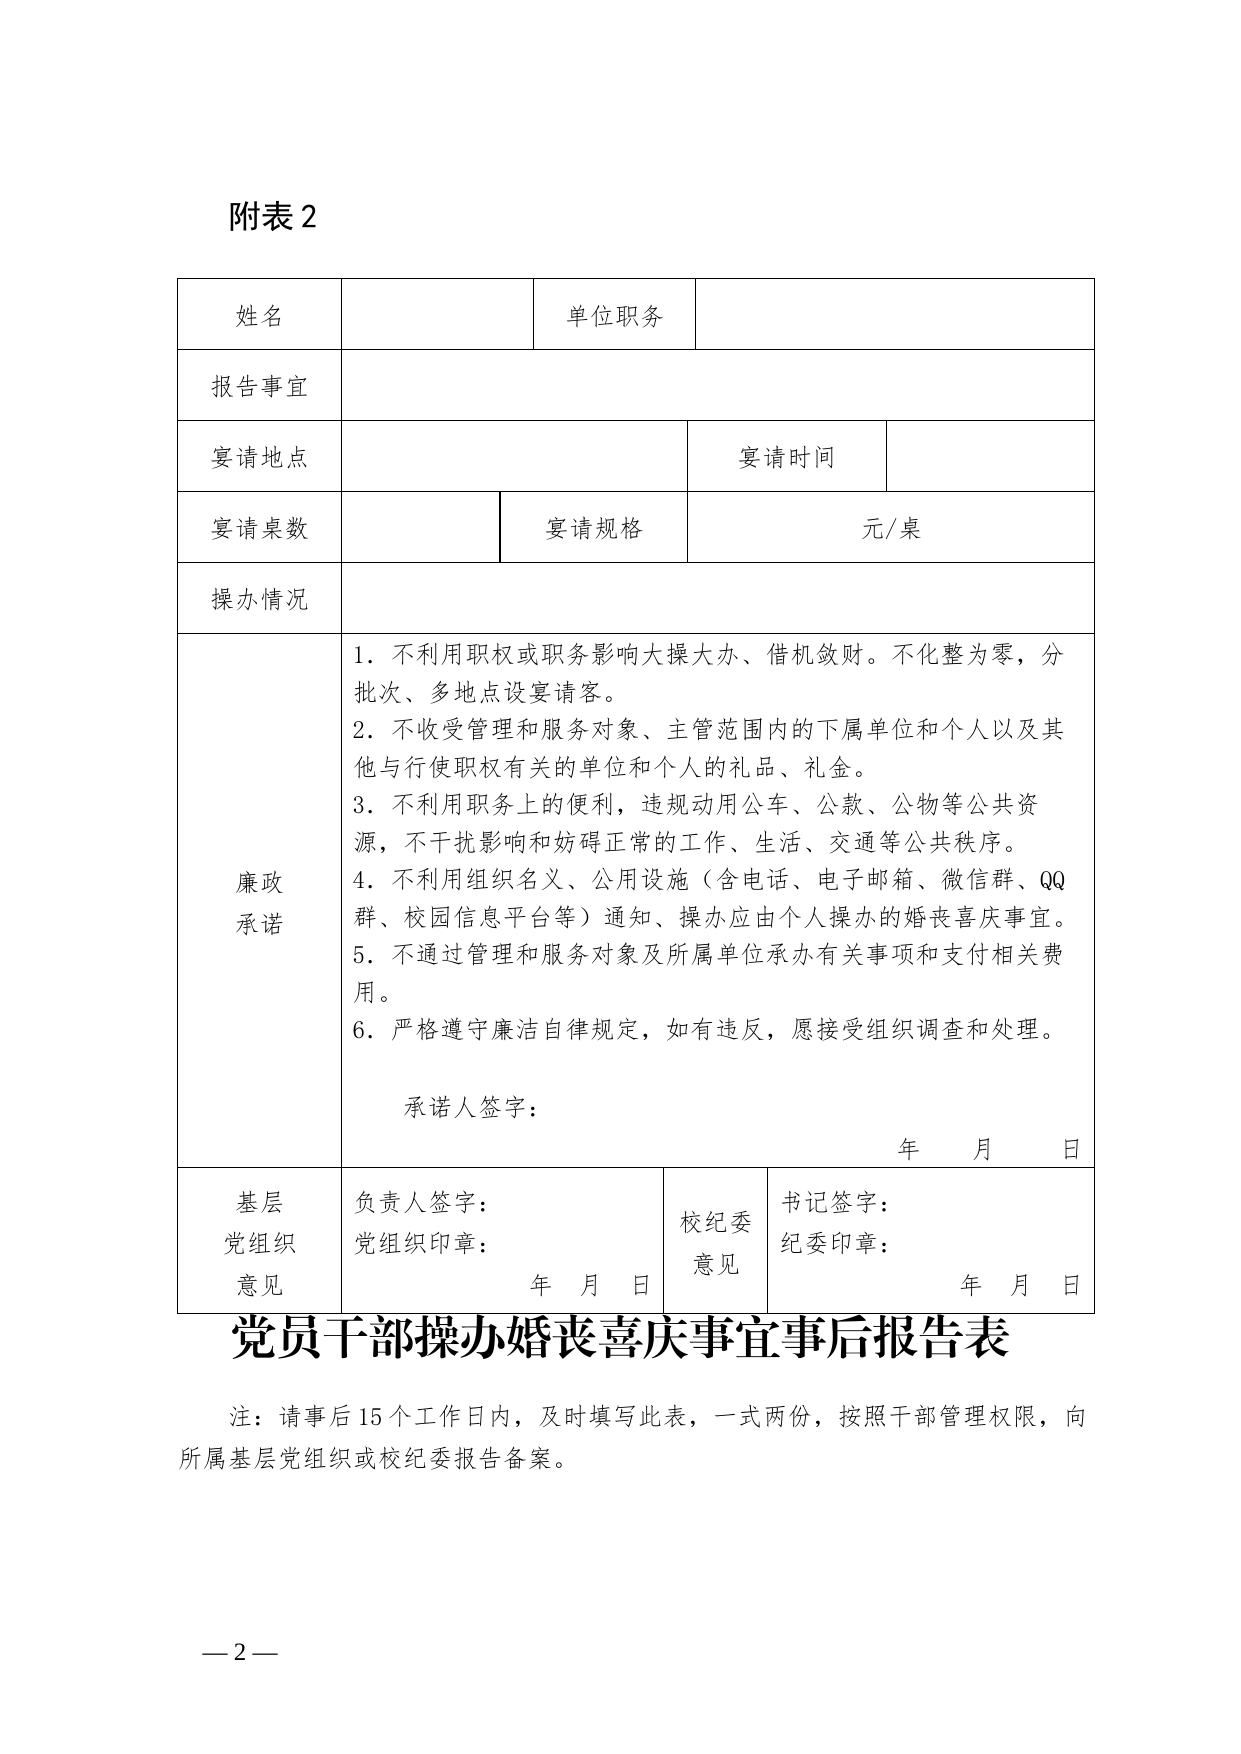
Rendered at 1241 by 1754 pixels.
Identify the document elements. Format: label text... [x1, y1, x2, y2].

table_cell [342, 563, 1094, 632]
text 注：请事后15个工作日内，及时填写此表，一式两份，按照干部管理权限，向所属基层党组织或校纪委报告备案。 [177, 1392, 1096, 1475]
table_header [342, 279, 533, 349]
table_header 单位职务 [534, 279, 695, 349]
table_header 姓名 [178, 279, 341, 349]
table_cell 操办情况 [178, 563, 341, 632]
table_cell [887, 421, 1094, 491]
table_cell 廉政 承诺 [178, 634, 341, 1167]
table_cell 1．不利用职权或职务影响大操大办、借机敛财。不化整为零，分批次、多地点设宴请客。 2．不收受管理和服务对象、主管范围内的下属单位和个人以及其他与行使职权有关的单位和个人的礼品、礼金。 3．不利用职务上的便利，违规动用公车、公款、公物等公共资源，不干扰影响和妨碍正常的工作、生活、交通等公共秩序。 4．不利用组织名义、公用设施（含电话、电子邮箱、微信群、QQ群、校园信息平台等）通知、操办应由个人操办的婚丧喜庆事宜。 5．不通过管理和服务对象及所属单位承办有关事项和支付相关费用。 6．严格遵守廉洁自律规定，如有违反，愿接受组织调查和处理。 承诺人签字： 年 月 日 [342, 634, 1094, 1167]
table_cell 书记签字： 纪委印章： 年 月 日 [768, 1168, 1094, 1313]
table_cell 元/桌 [688, 492, 1094, 562]
table_cell [342, 421, 687, 491]
table_cell [342, 492, 499, 562]
table_cell 宴请地点 [178, 421, 341, 491]
table_cell 宴请时间 [688, 421, 886, 491]
table_cell 负责人签字： 党组织印章： 年 月 日 [342, 1168, 663, 1313]
table_cell 报告事宜 [178, 350, 341, 420]
table_cell [342, 350, 1094, 420]
table_cell 宴请桌数 [178, 492, 341, 562]
table_cell 校纪委意见 [664, 1168, 767, 1313]
table_cell 宴请规格 [501, 492, 687, 562]
text 党员干部操办婚丧喜庆事宜事后报告表 [177, 1314, 1063, 1367]
table_cell 基层 党组织 意见 [178, 1168, 341, 1313]
table_header [696, 279, 1094, 349]
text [177, 195, 1063, 237]
